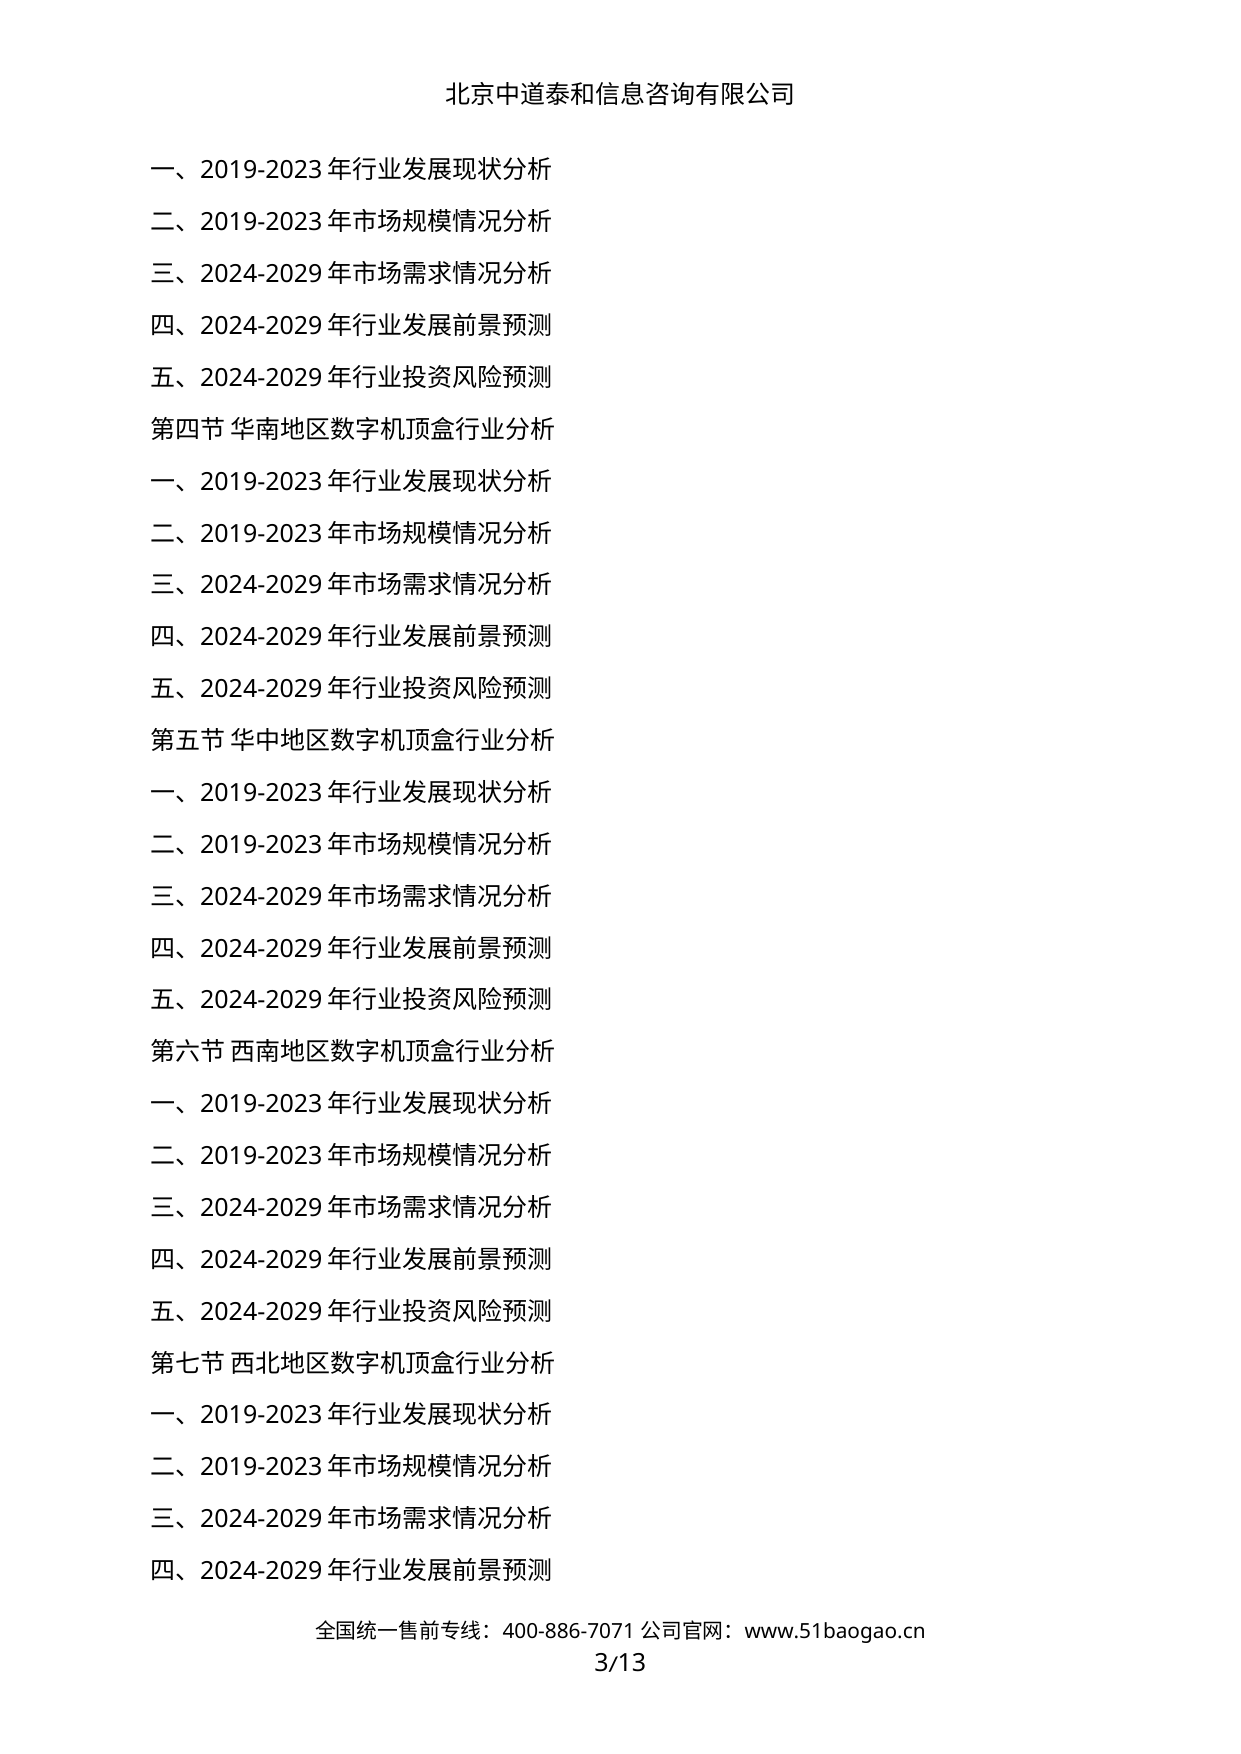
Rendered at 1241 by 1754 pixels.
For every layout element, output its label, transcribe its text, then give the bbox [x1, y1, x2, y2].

text 五、2024-2029年行业投资风险预测 [150, 980, 1090, 1016]
text 第七节 西北地区数字机顶盒行业分析 [150, 1343, 1090, 1379]
text 一、2019-2023年行业发展现状分析 [150, 772, 1090, 809]
text 三、2024-2029年市场需求情况分析 [150, 254, 1090, 290]
text 二、2019-2023年市场规模情况分析 [150, 202, 1090, 238]
text 四、2024-2029年行业发展前景预测 [150, 1551, 1090, 1587]
text 四、2024-2029年行业发展前景预测 [150, 306, 1090, 342]
text 二、2019-2023年市场规模情况分析 [150, 513, 1090, 549]
text 四、2024-2029年行业发展前景预测 [150, 617, 1090, 653]
text 二、2019-2023年市场规模情况分析 [150, 824, 1090, 861]
text 第四节 华南地区数字机顶盒行业分析 [150, 409, 1090, 446]
text 五、2024-2029年行业投资风险预测 [150, 669, 1090, 705]
text 二、2019-2023年市场规模情况分析 [150, 1136, 1090, 1172]
text 四、2024-2029年行业发展前景预测 [150, 928, 1090, 964]
text 三、2024-2029年市场需求情况分析 [150, 1499, 1090, 1535]
text 五、2024-2029年行业投资风险预测 [150, 357, 1090, 394]
text 二、2019-2023年市场规模情况分析 [150, 1447, 1090, 1483]
text 一、2019-2023年行业发展现状分析 [150, 461, 1090, 497]
text 一、2019-2023年行业发展现状分析 [150, 1084, 1090, 1120]
text 五、2024-2029年行业投资风险预测 [150, 1291, 1090, 1327]
text 三、2024-2029年市场需求情况分析 [150, 876, 1090, 912]
text 三、2024-2029年市场需求情况分析 [150, 565, 1090, 601]
text 第五节 华中地区数字机顶盒行业分析 [150, 721, 1090, 757]
text 四、2024-2029年行业发展前景预测 [150, 1239, 1090, 1276]
text 第六节 西南地区数字机顶盒行业分析 [150, 1032, 1090, 1068]
text 一、2019-2023年行业发展现状分析 [150, 1395, 1090, 1431]
text 一、2019-2023年行业发展现状分析 [150, 150, 1090, 186]
text 三、2024-2029年市场需求情况分析 [150, 1187, 1090, 1224]
